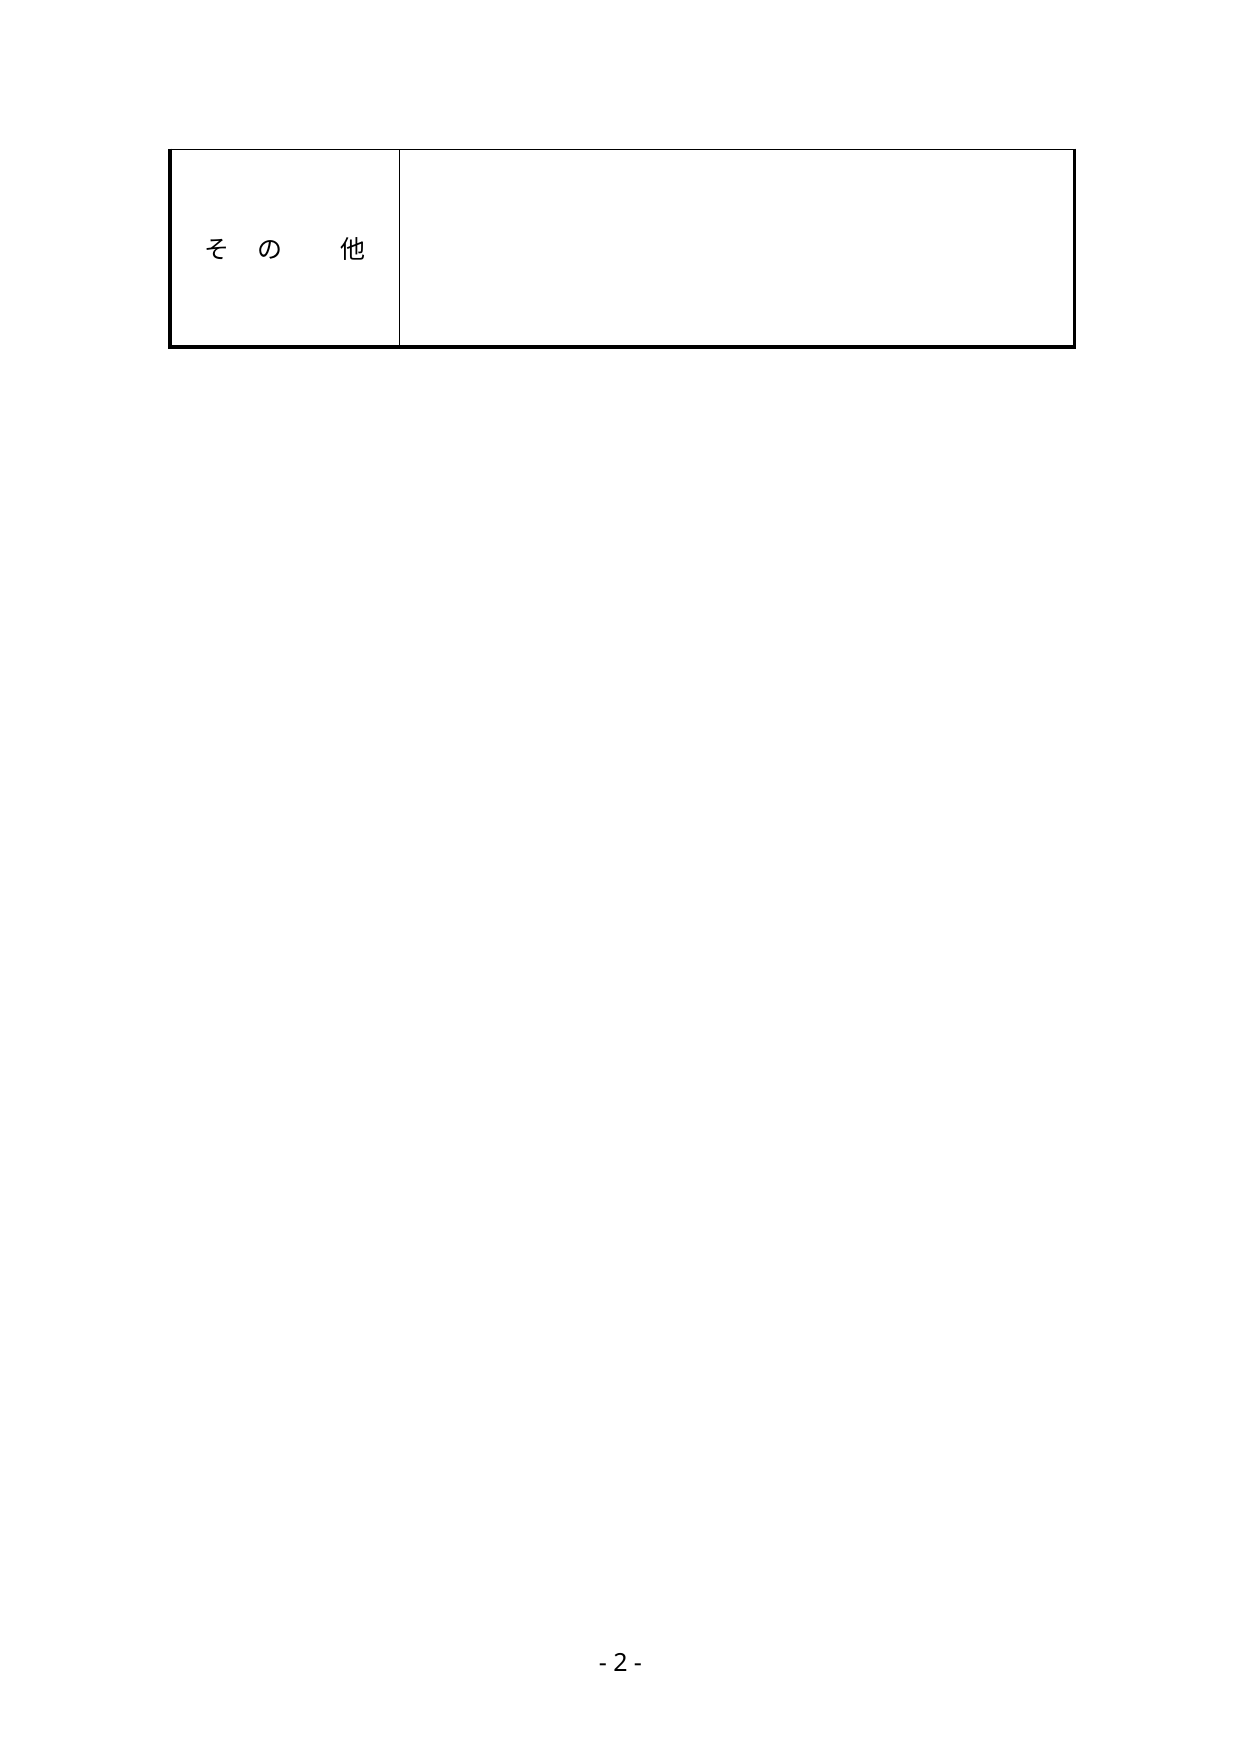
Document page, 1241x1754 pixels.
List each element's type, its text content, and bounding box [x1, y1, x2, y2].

table_cell その他 [172, 150, 399, 345]
table_cell [400, 150, 1073, 345]
